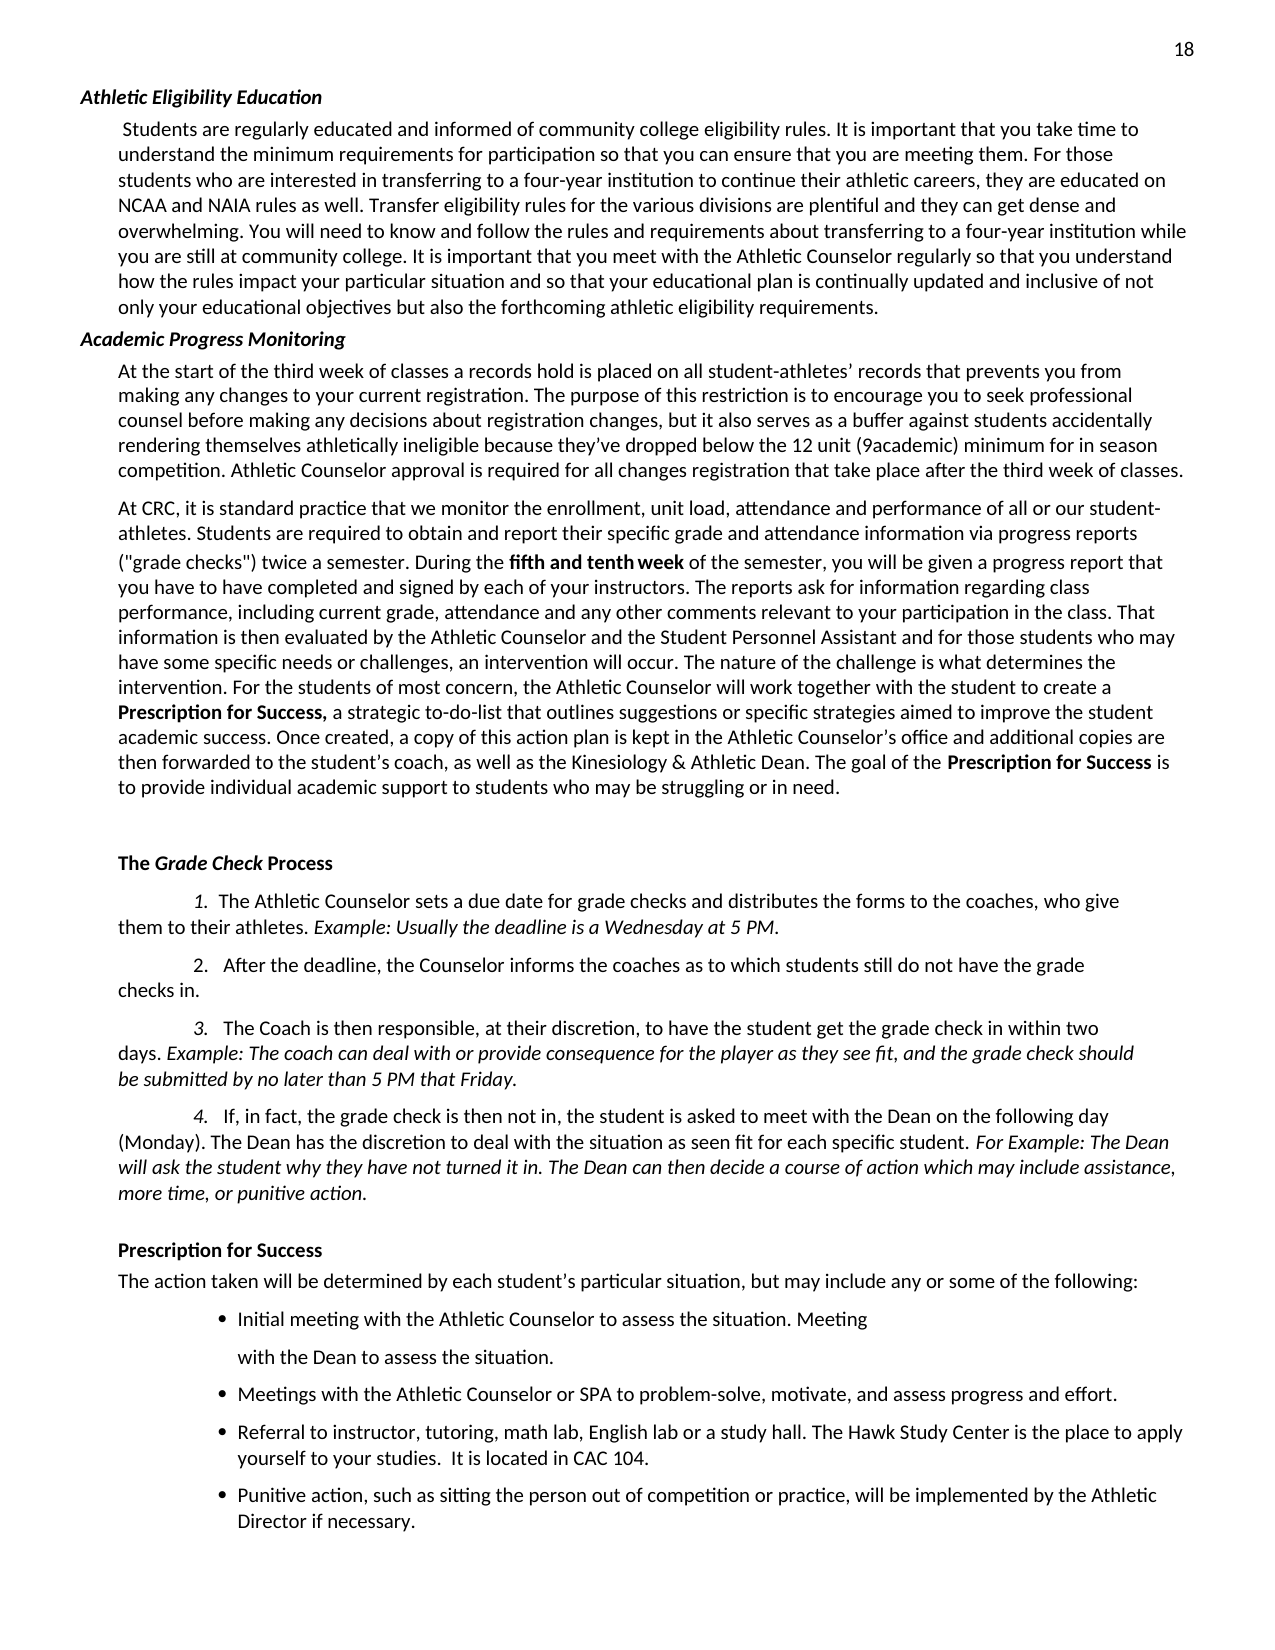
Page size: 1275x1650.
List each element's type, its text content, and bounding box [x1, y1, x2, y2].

text At the start of the third week of classes a records hold is placed on all student-athletes’ records that prevents you from making any changes to your current registration. The purpose of this restriction is to encourage you to seek professional counsel before making any decisions about registration changes, but it also serves as a buffer against students accidentally rendering themselves athletically ineligible because they’ve dropped below the 12 unit (9academic) minimum for in season competition. Athletic Counselor approval is required for all changes registration that take place after the third week of classes. [118, 358, 1189, 483]
text Prescription for Success [118, 1237, 1191, 1262]
list Meetings with the Athletic Counselor or SPA to problem-solve, motivate, and assess progress and effort. [219, 1382, 1172, 1407]
list After the deadline, the Counselor informs the coaches as to which students still do not have the grade checks in. [118, 952, 1130, 1003]
list The Athletic Counselor sets a due date for grade checks and distributes the forms to the coaches, who give them to their athletes. Example: Usually the deadline is a Wednesday at 5 PM. [118, 888, 1165, 939]
list Referral to instructor, tutoring, math lab, English lab or a study hall. The Hawk Study Center is the place to apply yourself to your studies. It is located in CAC 104. [219, 1419, 1191, 1470]
text The action taken will be determined by each student’s particular situation, but may include any or some of the following: [118, 1269, 1191, 1294]
text Students are regularly educated and informed of community college eligibility rules. It is important that you take time to understand the minimum requirements for participation so that you can ensure that you are meeting them. For those students who are interested in transferring to a four-year institution to continue their athletic careers, they are educated on NCAA and NAIA rules as well. Transfer eligibility rules for the various divisions are plentiful and they can get dense and overwhelming. You will need to know and follow the rules and requirements about transferring to a four-year institution while you are still at community college. It is important that you meet with the Athletic Counselor regularly so that you understand how the rules impact your particular situation and so that your educational plan is continually updated and inclusive of not only your educational objectives but also the forthcoming athletic eligibility requirements. [118, 116, 1189, 319]
subtitle The Grade Check Process [118, 851, 1189, 876]
list The Coach is then responsible, at their discretion, to have the student get the grade check in within two days. Example: The coach can deal with or provide consequence for the player as they see fit, and the grade check should be submitted by no later than 5 PM that Friday. [118, 1015, 1143, 1091]
text Athletic Eligibility Education [80, 84, 1189, 110]
list Punitive action, such as sitting the person out of competition or practice, will be implemented by the Athletic Director if necessary. [219, 1483, 1191, 1533]
text Academic Progress Monitoring [80, 326, 1189, 351]
list Initial meeting with the Athletic Counselor to assess the situation. Meeting with the Dean to assess the situation. [219, 1306, 884, 1369]
text At CRC, it is standard practice that we monitor the enrollment, unit load, attendance and performance of all or our student- athletes. Students are required to obtain and report their specific grade and attendance information via progress reports ("grade checks") twice a semester. During the fifth and tenth week of the semester, you will be given a progress report that you have to have completed and signed by each of your instructors. The reports ask for information regarding class performance, including current grade, attendance and any other comments relevant to your participation in the class. That information is then evaluated by the Athletic Counselor and the Student Personnel Assistant and for those students who may have some specific needs or challenges, an intervention will occur. The nature of the challenge is what determines the intervention. For the students of most concern, the Athletic Counselor will work together with the student to create a Prescription for Success, a strategic to-do-list that outlines suggestions or specific strategies aimed to improve the student academic success. Once created, a copy of this action plan is kept in the Athletic Counselor’s office and additional copies are then forwarded to the student’s coach, as well as the Kinesiology & Athletic Dean. The goal of the Prescription for Success is to provide individual academic support to students who may be struggling or in need. [118, 496, 1190, 800]
list If, in fact, the grade check is then not in, the student is asked to meet with the Dean on the following day (Monday). The Dean has the discretion to deal with the situation as seen fit for each specific student. For Example: The Dean will ask the student why they have not turned it in. The Dean can then decide a course of action which may include assistance, more time, or punitive action. [118, 1104, 1182, 1205]
